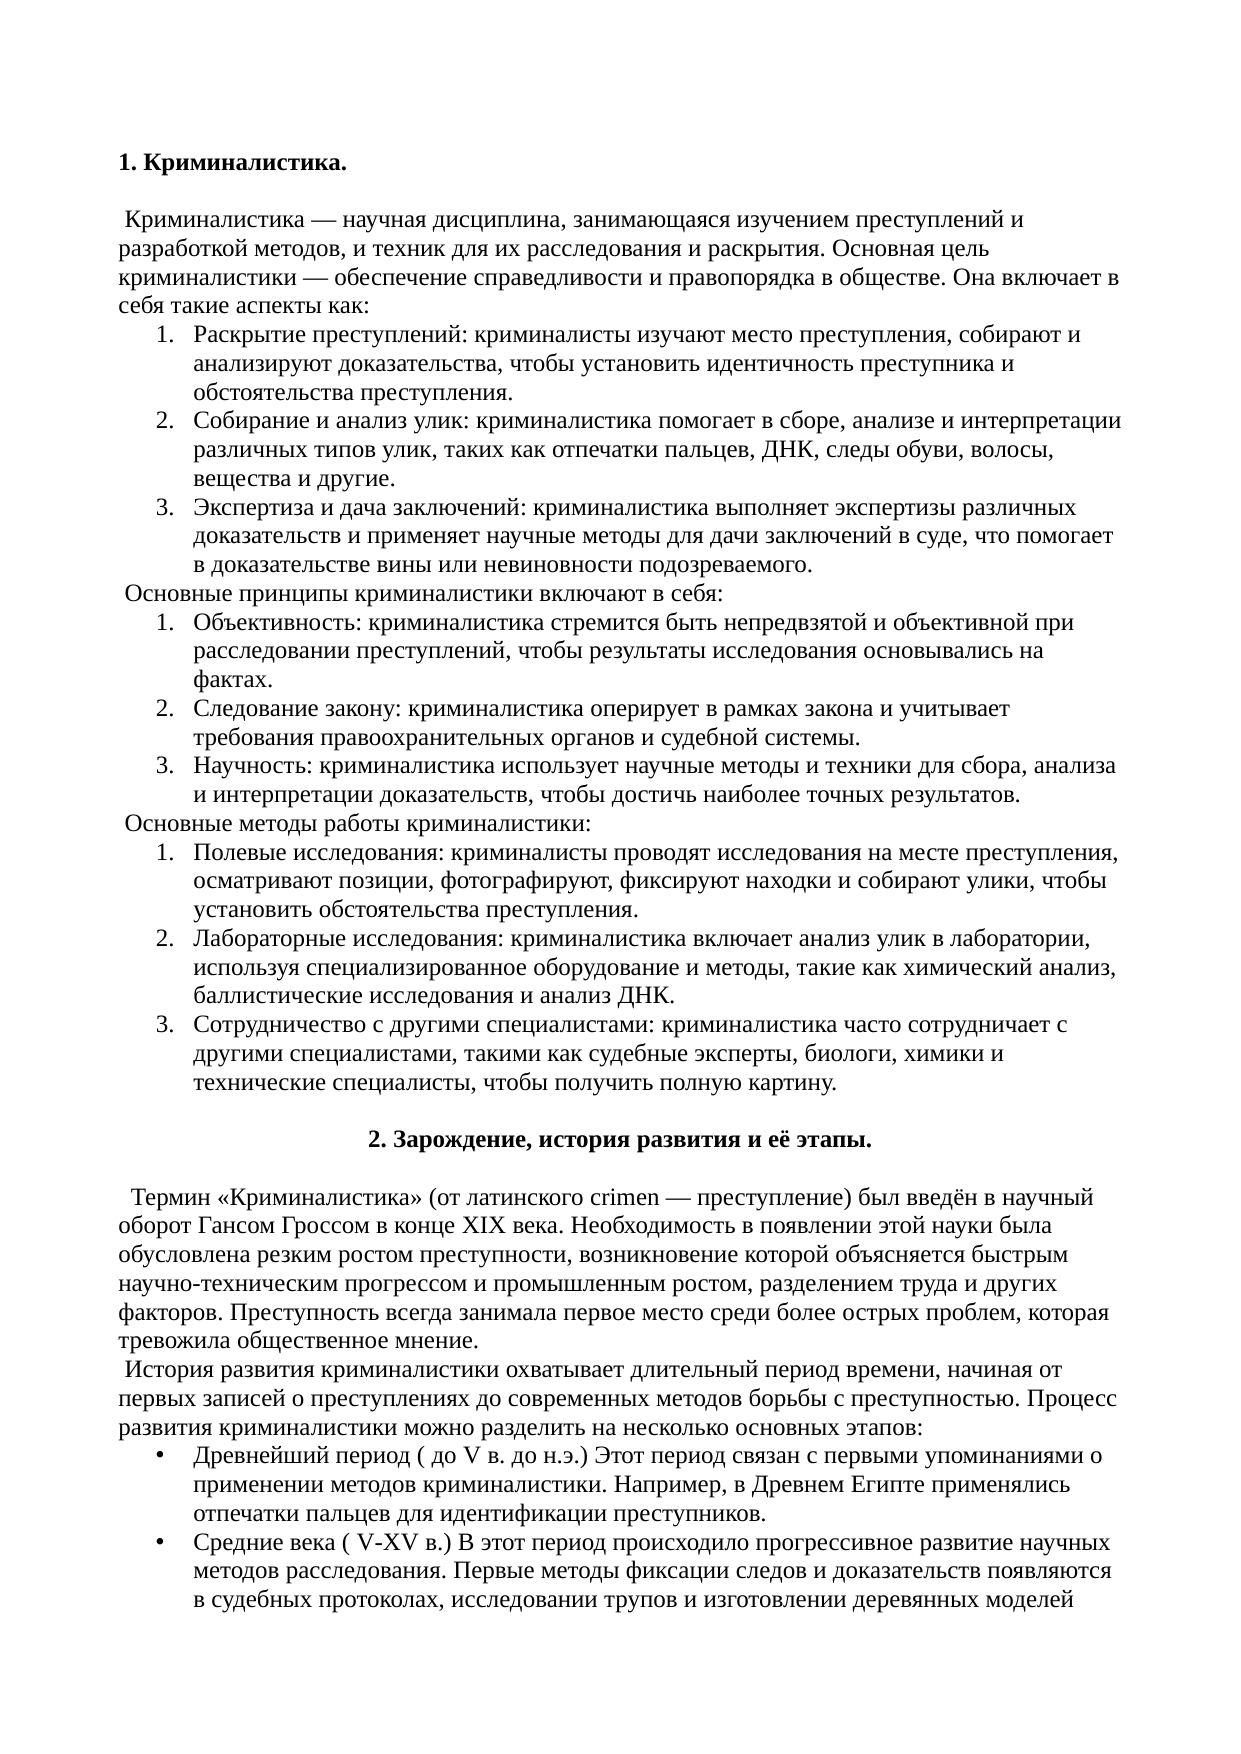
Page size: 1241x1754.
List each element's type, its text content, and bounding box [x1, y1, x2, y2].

list Экспертиза и дача заключений: криминалистика выполняет экспертизы различных доказательств и применяет научные методы для дачи заключений в суде, что помогает в доказательстве вины или невиновности подозреваемого. [156, 492, 1122, 578]
list Раскрытие преступлений: криминалисты изучают место преступления, собирают и анализируют доказательства, чтобы установить идентичность преступника и обстоятельства преступления. [156, 319, 1122, 406]
text Термин «Криминалистика» (от латинского crimen — преступление) был введён в научный оборот Гансом Гроссом в конце XIX века. Необходимость в появлении этой науки была обусловлена резким ростом преступности, возникновение которой объясняется быстрым научно-техническим прогрессом и промышленным ростом, разделением труда и других факторов. Преступность всегда занимала первое место среди более острых проблем, которая тревожила общественное мнение. [118, 1182, 1122, 1354]
list Научность: криминалистика использует научные методы и техники для сбора, анализа и интерпретации доказательств, чтобы достичь наиболее точных результатов. [156, 751, 1122, 808]
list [156, 1527, 1122, 1613]
text 1. Криминалистика. [118, 147, 1122, 176]
list Древнейший период ( до V в. до н.э.) Этот период связан с первыми упоминаниями о применении методов криминалистики. Например, в Древнем Египте применялись отпечатки пальцев для идентификации преступников. [156, 1441, 1122, 1527]
text Основные принципы криминалистики включают в себя: [118, 578, 1122, 607]
list Объективность: криминалистика стремится быть непредвзятой и объективной при расследовании преступлений, чтобы результаты исследования основывались на фактах. [156, 607, 1122, 693]
list Полевые исследования: криминалисты проводят исследования на месте преступления, осматривают позиции, фотографируют, фиксируют находки и собирают улики, чтобы установить обстоятельства преступления. [156, 837, 1122, 923]
text Основные методы работы криминалистики: [118, 808, 1122, 837]
list Сотрудничество с другими специалистами: криминалистика часто сотрудничает с другими специалистами, такими как судебные эксперты, биологи, химики и технические специалисты, чтобы получить полную картину. [156, 1009, 1122, 1096]
text История развития криминалистики охватывает длительный период времени, начиная от первых записей о преступлениях до современных методов борьбы с преступностью. Процесс развития криминалистики можно разделить на несколько основных этапов: [118, 1354, 1122, 1441]
list Следование закону: криминалистика оперирует в рамках закона и учитывает требования правоохранительных органов и судебной системы. [156, 693, 1122, 751]
text Криминалистика — научная дисциплина, занимающаяся изучением преступлений и разработкой методов, и техник для их расследования и раскрытия. Основная цель криминалистики — обеспечение справедливости и правопорядка в обществе. Она включает в себя такие аспекты как: [118, 204, 1122, 319]
list Лабораторные исследования: криминалистика включает анализ улик в лаборатории, используя специализированное оборудование и методы, такие как химический анализ, баллистические исследования и анализ ДНК. [156, 923, 1122, 1009]
list Собирание и анализ улик: криминалистика помогает в сборе, анализе и интерпретации различных типов улик, таких как отпечатки пальцев, ДНК, следы обуви, волосы, вещества и другие. [156, 406, 1122, 492]
text 2. Зарождение, история развития и её этапы. [118, 1124, 1122, 1153]
